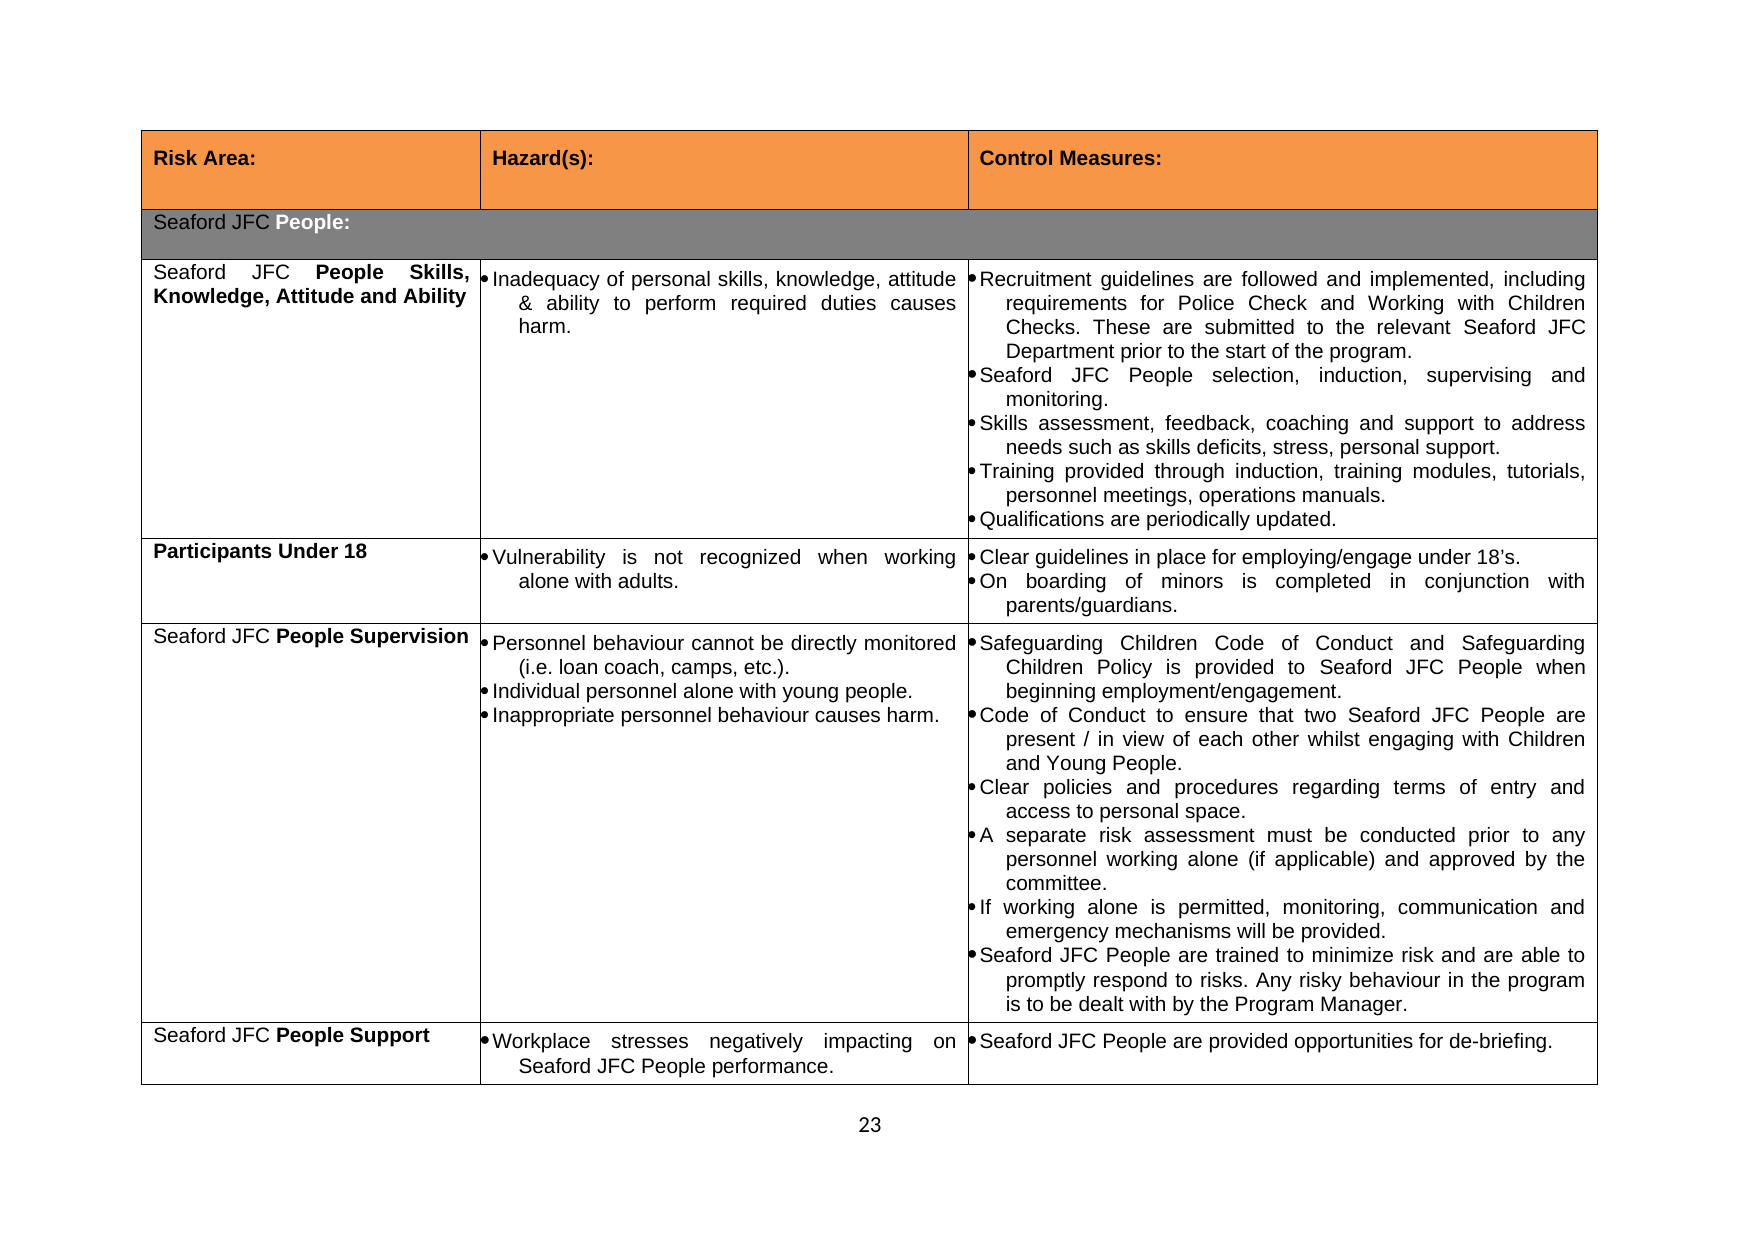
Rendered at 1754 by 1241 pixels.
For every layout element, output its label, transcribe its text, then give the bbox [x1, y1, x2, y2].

table_cell Seaford JFC People Support [142, 1023, 480, 1084]
table_cell Clear guidelines in place for employing/engage under 18’s. On boarding of minors is completed in conjunction with parents/guardians. [969, 539, 1597, 623]
table_cell Recruitment guidelines are followed and implemented, including requirements for Police Check and Working with Children Checks. These are submitted to the relevant Seaford JFC Department prior to the start of the program. Seaford JFC People selection, induction, supervising and monitoring. Skills assessment, feedback, coaching and support to address needs such as skills deficits, stress, personal support. Training provided through induction, training modules, tutorials, personnel meetings, operations manuals. Qualifications are periodically updated. [969, 260, 1597, 537]
table_cell Seaford JFC People are provided opportunities for de-briefing. [969, 1023, 1597, 1084]
table_cell Safeguarding Children Code of Conduct and Safeguarding Children Policy is provided to Seaford JFC People when beginning employment/engagement. Code of Conduct to ensure that two Seaford JFC People are present / in view of each other whilst engaging with Children and Young People. Clear policies and procedures regarding terms of entry and access to personal space. A separate risk assessment must be conducted prior to any personnel working alone (if applicable) and approved by the committee. If working alone is permitted, monitoring, communication and emergency mechanisms will be provided. Seaford JFC People are trained to minimize risk and are able to promptly respond to risks. Any risky behaviour in the program is to be dealt with by the Program Manager. [969, 624, 1597, 1022]
table_cell Inadequacy of personal skills, knowledge, attitude & ability to perform required duties causes harm. [481, 260, 968, 537]
table_header Control Measures: [969, 131, 1597, 209]
table_cell Seaford JFC People Supervision [142, 624, 480, 1022]
table_header Risk Area: [142, 131, 480, 209]
table_cell Personnel behaviour cannot be directly monitored (i.e. loan coach, camps, etc.). Individual personnel alone with young people. Inappropriate personnel behaviour causes harm. [481, 624, 968, 1022]
table_cell Vulnerability is not recognized when working alone with adults. [481, 539, 968, 623]
table_cell Workplace stresses negatively impacting on Seaford JFC People performance. [481, 1023, 968, 1084]
table_header Hazard(s): [481, 131, 968, 209]
table_cell Seaford JFC People: [142, 210, 1597, 259]
table_cell Participants Under 18 [142, 539, 480, 623]
table_cell Seaford JFC People Skills, Knowledge, Attitude and Ability [142, 260, 480, 537]
